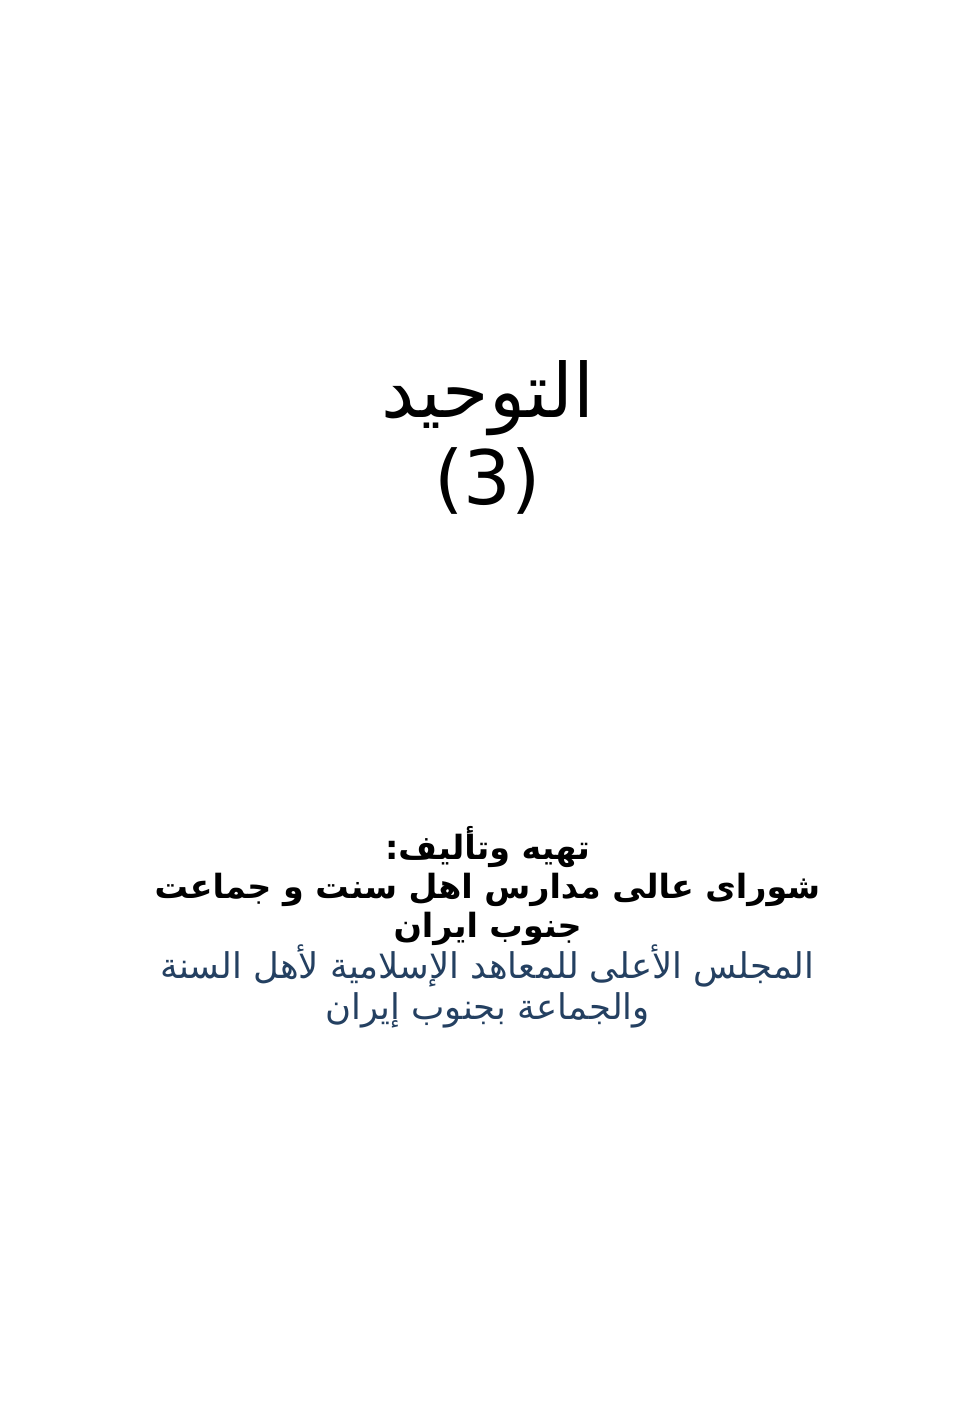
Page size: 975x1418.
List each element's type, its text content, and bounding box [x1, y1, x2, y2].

text (3) [118, 435, 857, 522]
text شورای عالی مدارس اهل سنت و جماعت جنوب ایران [118, 867, 857, 945]
text تهیه وتألیف: [118, 829, 857, 867]
text التوحید [118, 348, 857, 435]
text المجلس الأعلى للمعاهد الإسلامية لأهل السنة والجماعة بجنوب إيران [118, 945, 857, 1028]
